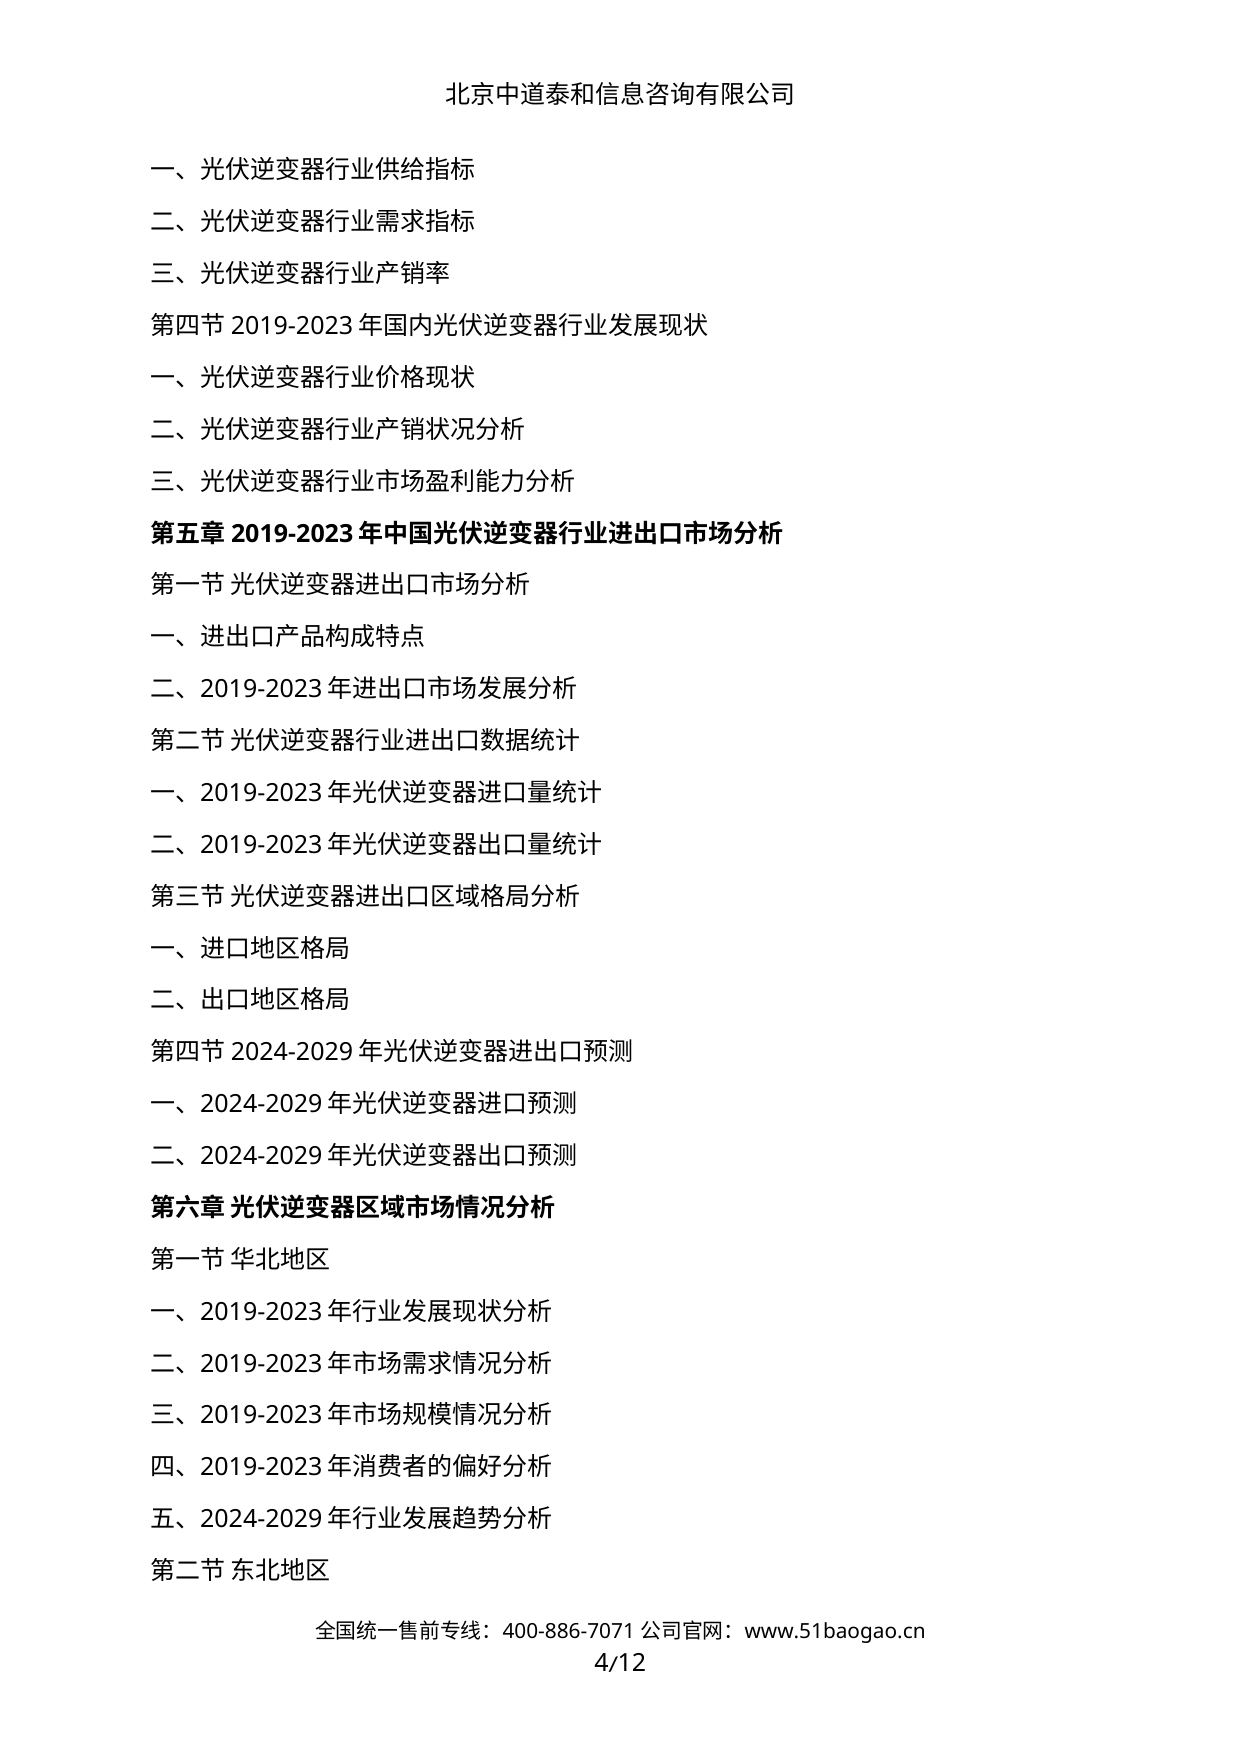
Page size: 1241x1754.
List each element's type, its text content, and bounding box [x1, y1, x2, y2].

text 一、2019-2023年行业发展现状分析 [150, 1291, 1090, 1327]
text 第四节 2019-2023年国内光伏逆变器行业发展现状 [150, 306, 1090, 342]
text 第二节 东北地区 [150, 1551, 1090, 1587]
text 三、光伏逆变器行业市场盈利能力分析 [150, 461, 1090, 497]
text 三、2019-2023年市场规模情况分析 [150, 1395, 1090, 1431]
text 二、2024-2029年光伏逆变器出口预测 [150, 1136, 1090, 1172]
text 第三节 光伏逆变器进出口区域格局分析 [150, 876, 1090, 912]
text 一、光伏逆变器行业价格现状 [150, 357, 1090, 394]
text 二、光伏逆变器行业产销状况分析 [150, 409, 1090, 446]
text 一、进出口产品构成特点 [150, 617, 1090, 653]
text 一、进口地区格局 [150, 928, 1090, 964]
text 第四节 2024-2029年光伏逆变器进出口预测 [150, 1032, 1090, 1068]
text 五、2024-2029年行业发展趋势分析 [150, 1499, 1090, 1535]
text 第六章 光伏逆变器区域市场情况分析 [150, 1187, 1090, 1224]
text 二、光伏逆变器行业需求指标 [150, 202, 1090, 238]
text 第一节 华北地区 [150, 1239, 1090, 1276]
text 三、光伏逆变器行业产销率 [150, 254, 1090, 290]
text 二、2019-2023年进出口市场发展分析 [150, 669, 1090, 705]
text 第一节 光伏逆变器进出口市场分析 [150, 565, 1090, 601]
text 一、2024-2029年光伏逆变器进口预测 [150, 1084, 1090, 1120]
text 一、2019-2023年光伏逆变器进口量统计 [150, 772, 1090, 809]
text 二、2019-2023年市场需求情况分析 [150, 1343, 1090, 1379]
text 四、2019-2023年消费者的偏好分析 [150, 1447, 1090, 1483]
text 二、出口地区格局 [150, 980, 1090, 1016]
text 一、光伏逆变器行业供给指标 [150, 150, 1090, 186]
text 第二节 光伏逆变器行业进出口数据统计 [150, 721, 1090, 757]
text 二、2019-2023年光伏逆变器出口量统计 [150, 824, 1090, 861]
text 第五章 2019-2023年中国光伏逆变器行业进出口市场分析 [150, 513, 1090, 549]
